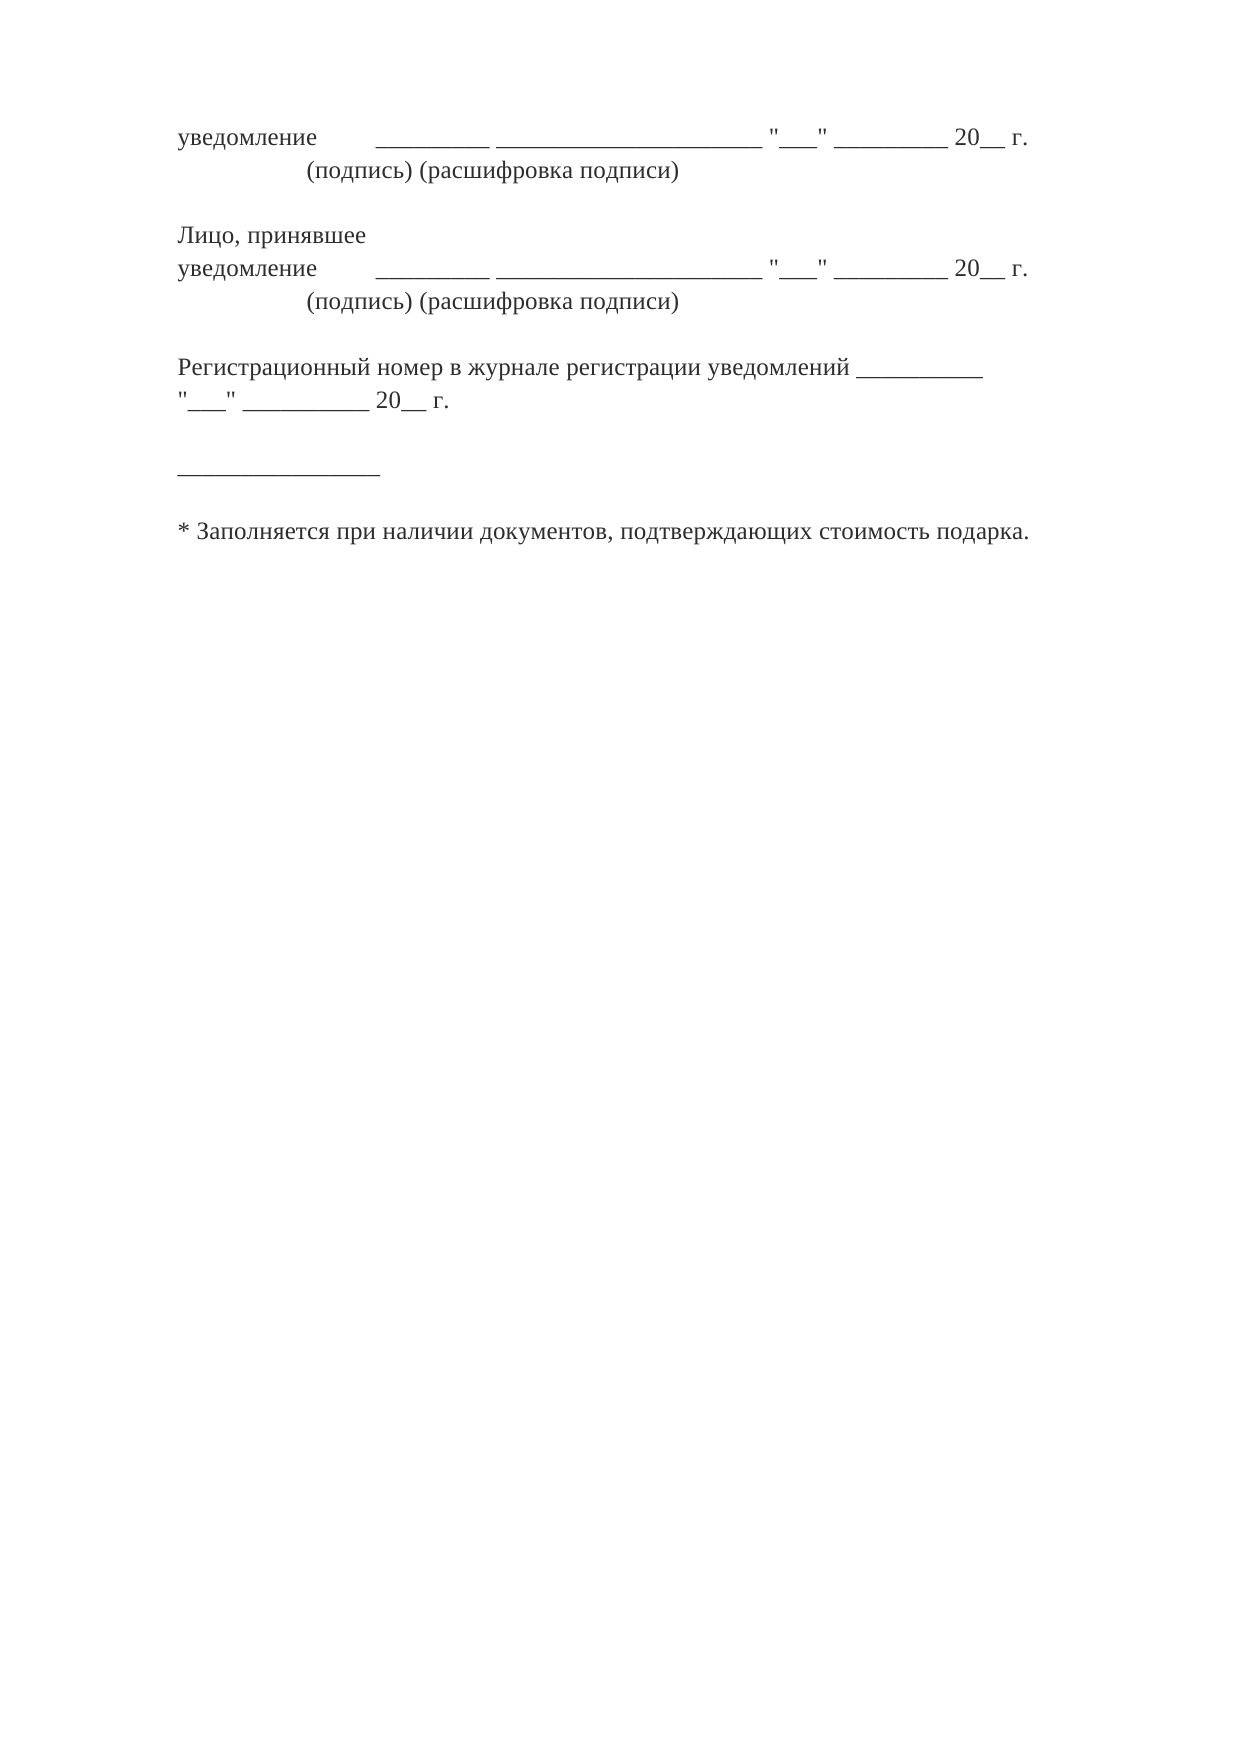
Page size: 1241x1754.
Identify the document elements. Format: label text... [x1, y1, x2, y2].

text ________________ [177, 413, 1181, 479]
text уведомление _________ _____________________ "___" _________ 20__ г. [177, 118, 1181, 151]
text * Заполняется при наличии документов, подтверждающих стоимость подарка. [177, 479, 1181, 545]
text (подпись) (расшифровка подписи) [177, 151, 1181, 184]
text Регистрационный номер в журнале регистрации уведомлений __________ [177, 315, 1181, 381]
text Лицо, принявшее [177, 184, 1181, 249]
text "___" __________ 20__ г. [177, 381, 1181, 413]
text (подпись) (расшифровка подписи) [177, 282, 1181, 315]
text уведомление _________ _____________________ "___" _________ 20__ г. [177, 249, 1181, 282]
